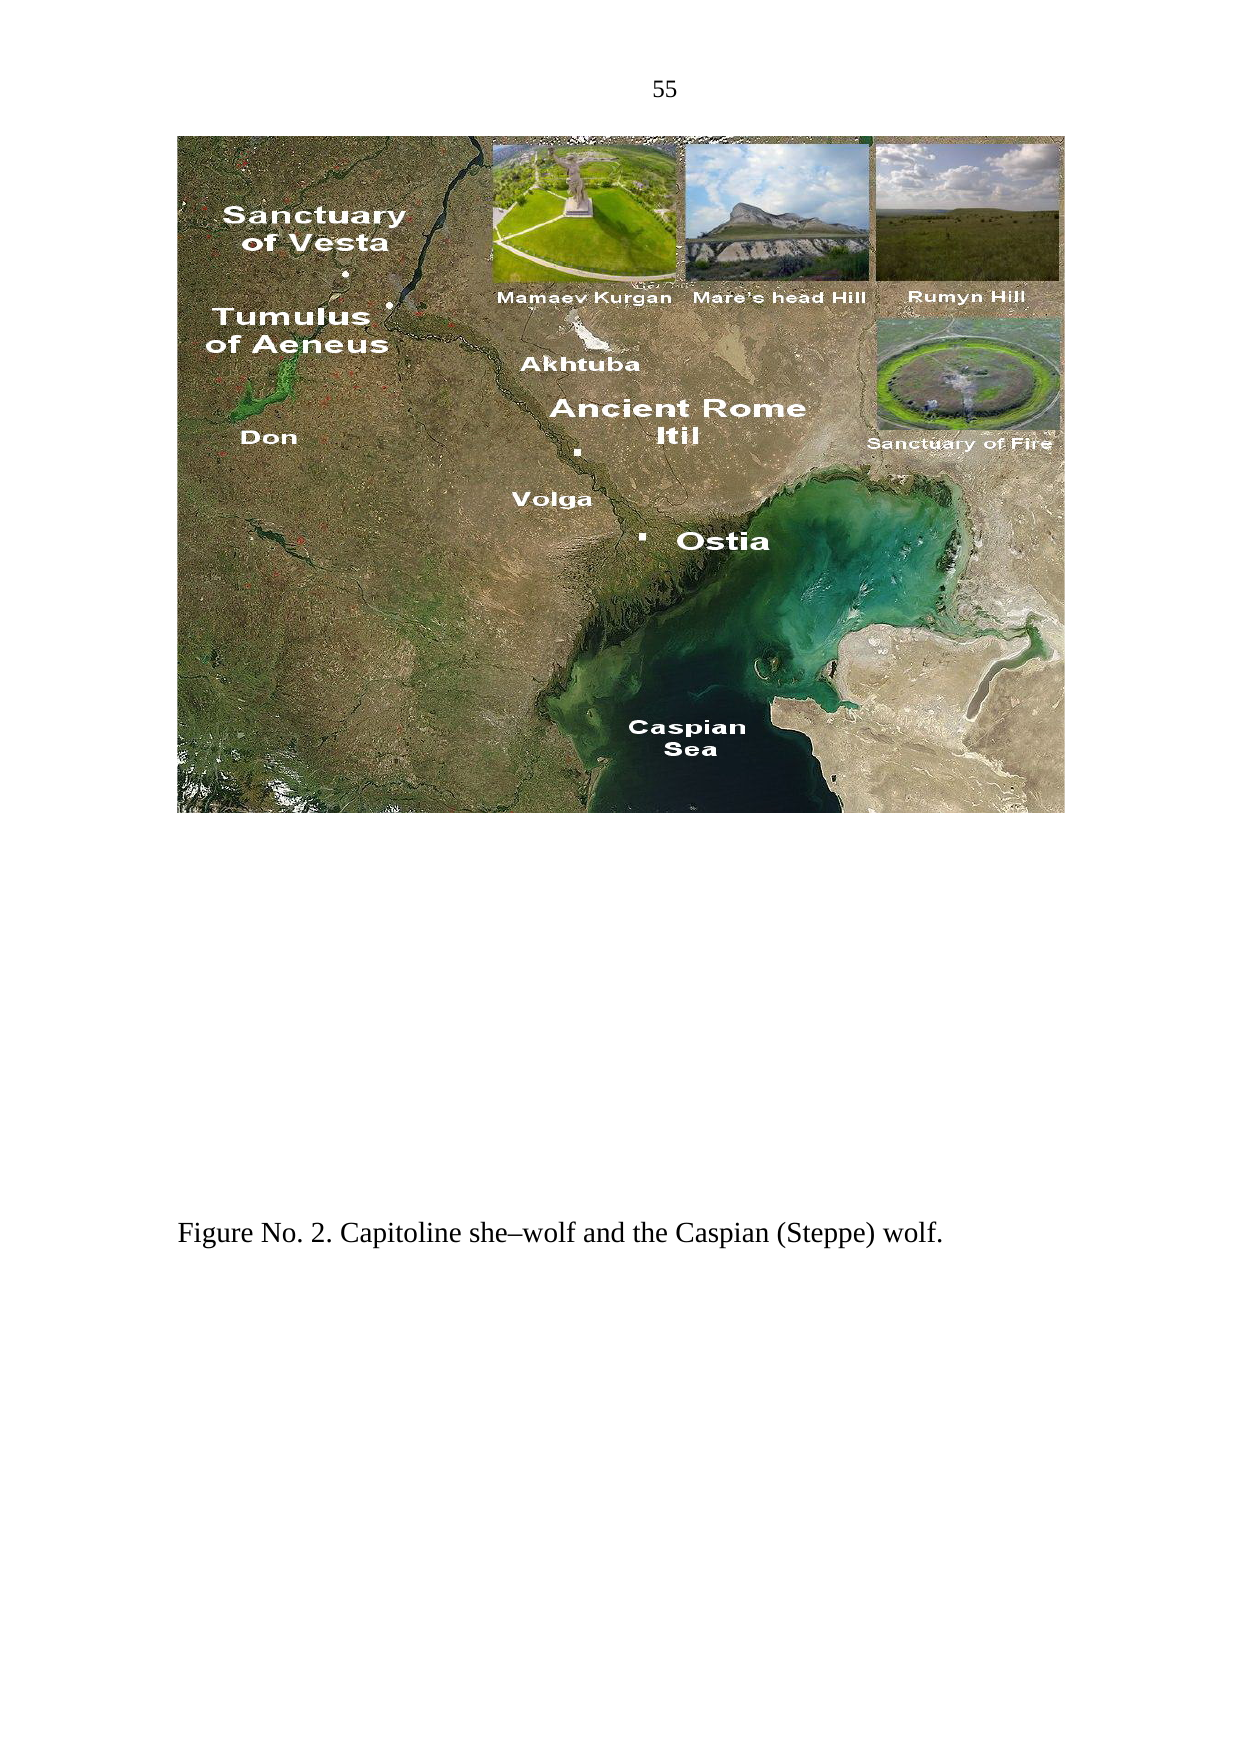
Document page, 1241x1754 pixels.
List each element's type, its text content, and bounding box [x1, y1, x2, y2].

picture [177, 136, 1065, 813]
text Figure No. 2. Capitoline she–wolf and the Caspian (Steppe) wolf. [177, 1215, 1152, 1249]
